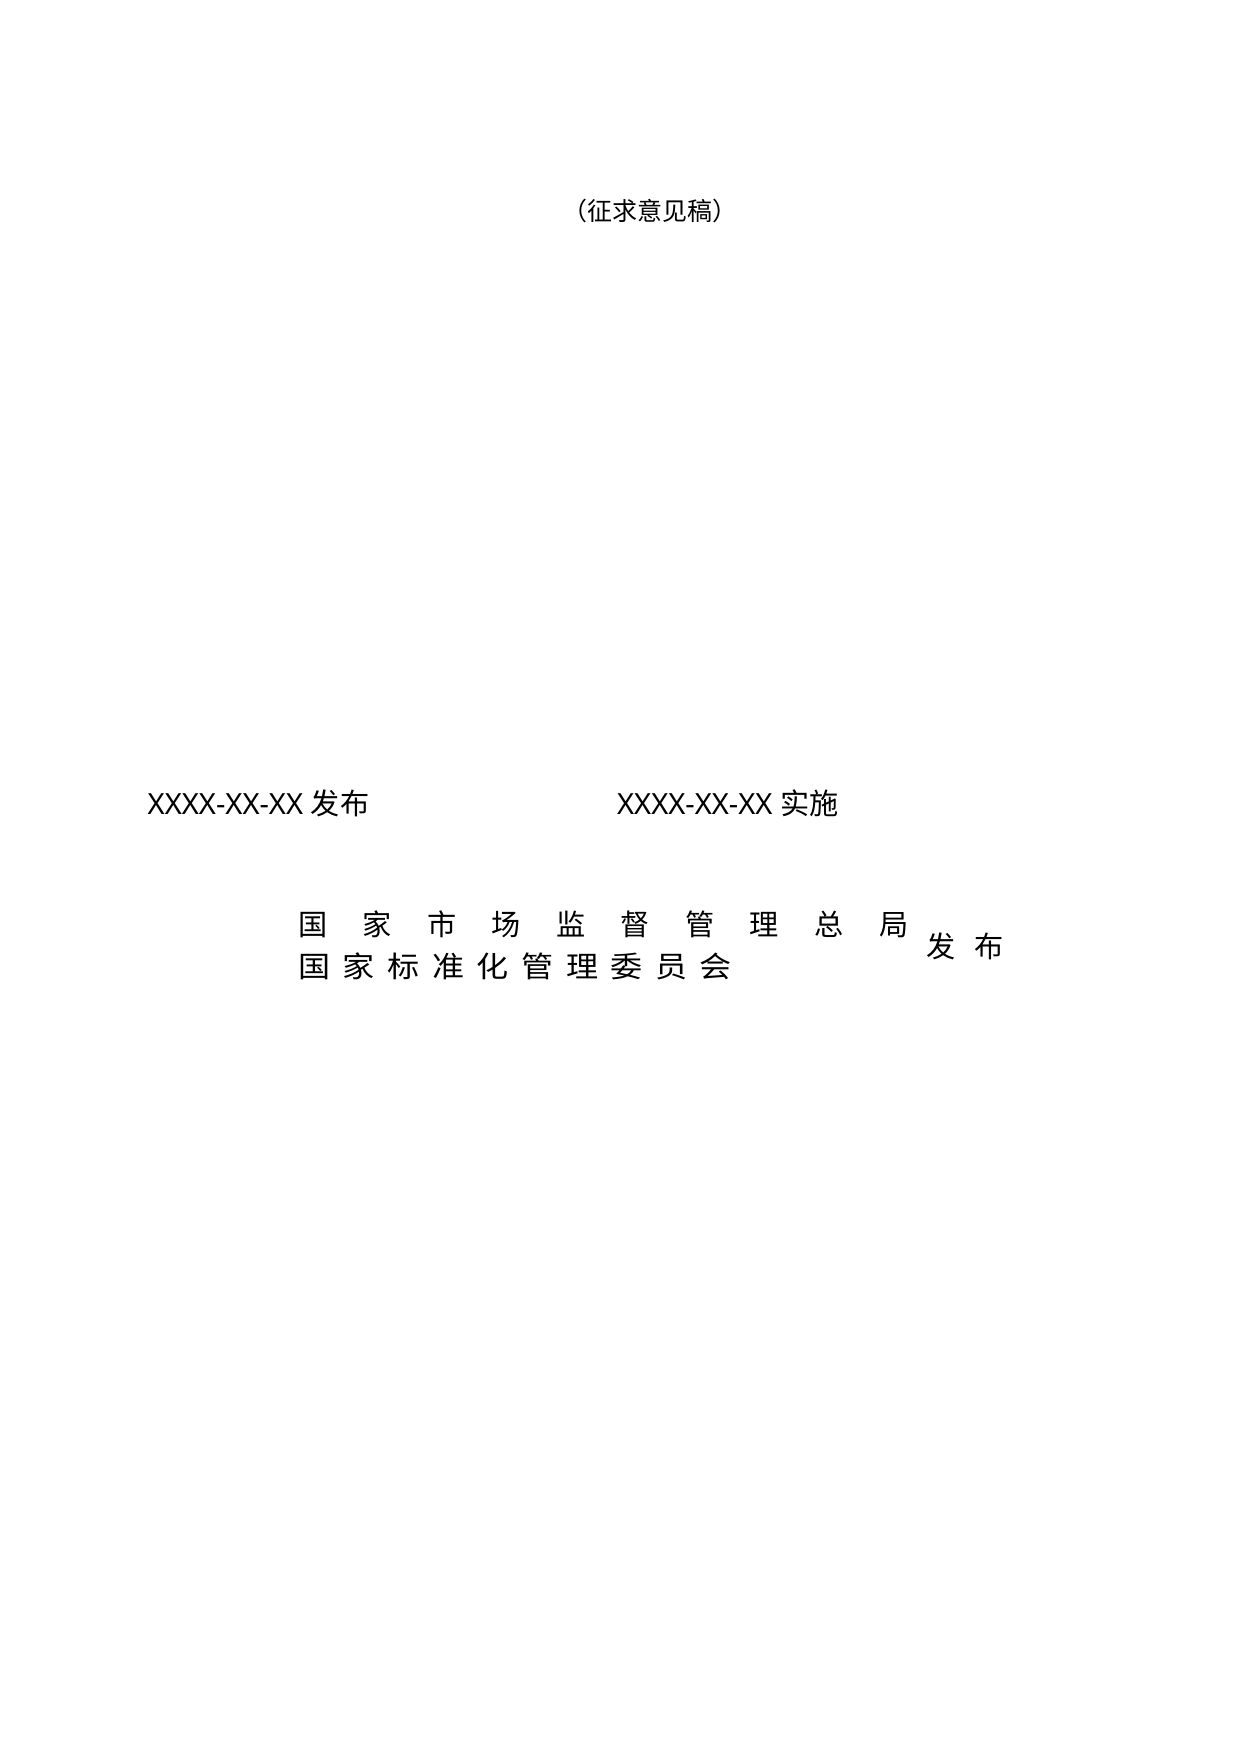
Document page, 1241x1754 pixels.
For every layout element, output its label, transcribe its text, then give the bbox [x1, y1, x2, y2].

text （征求意见稿） [148, 177, 1152, 242]
